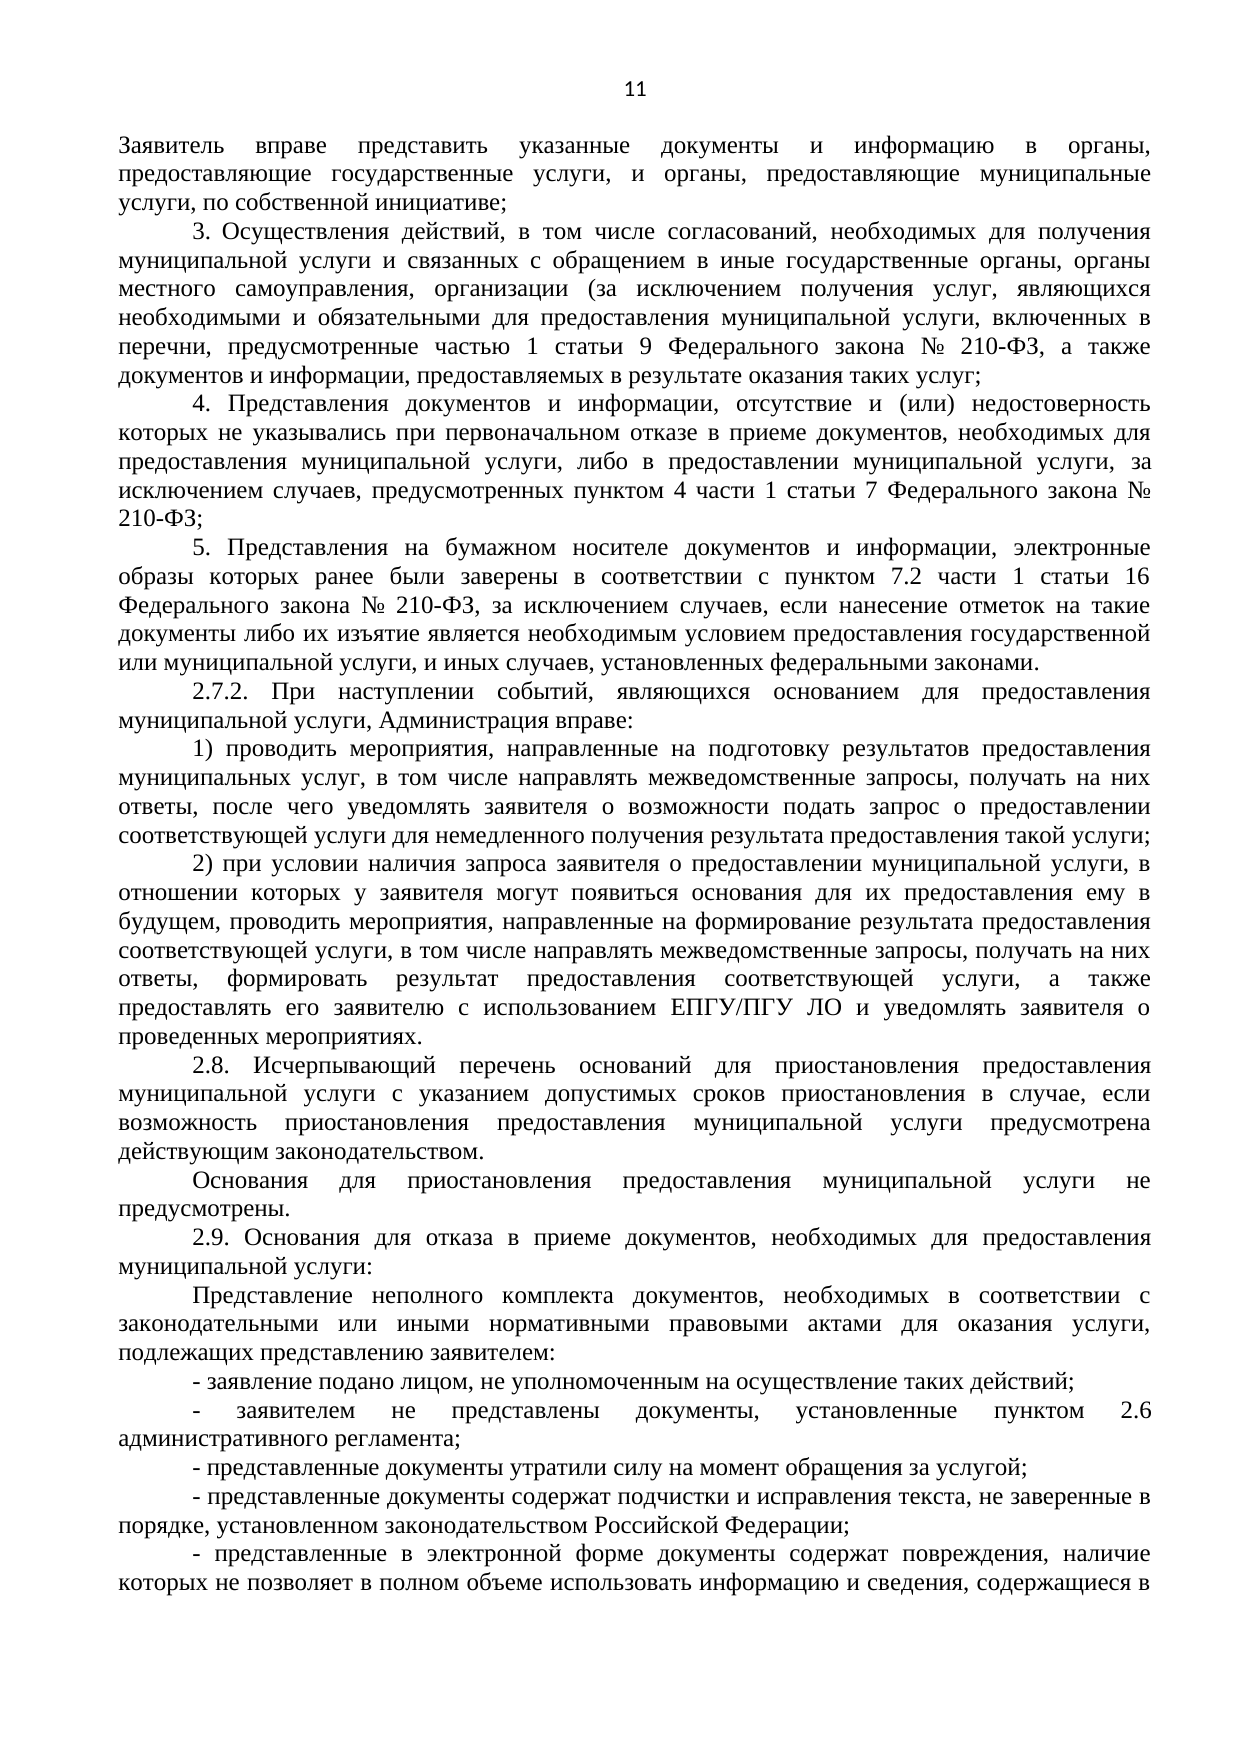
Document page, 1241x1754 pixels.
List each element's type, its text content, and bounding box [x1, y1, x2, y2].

text - заявление подано лицом, не уполномоченным на осуществление таких действий; [118, 1366, 1152, 1395]
text 5. Представления на бумажном носителе документов и информации, электронные образы которых ранее были заверены в соответствии с пунктом 7.2 части 1 статьи 16 Федерального закона № 210-ФЗ, за исключением случаев, если нанесение отметок на такие документы либо их изъятие является необходимым условием предоставления государственной или муниципальной услуги, и иных случаев, установленных федеральными законами. [118, 532, 1152, 676]
text 3. Осуществления действий, в том числе согласований, необходимых для получения муниципальной услуги и связанных с обращением в иные государственные органы, органы местного самоуправления, организации (за исключением получения услуг, являющихся необходимыми и обязательными для предоставления муниципальной услуги, включенных в перечни, предусмотренные частью 1 статьи 9 Федерального закона № 210-ФЗ, а также документов и информации, предоставляемых в результате оказания таких услуг; [118, 216, 1152, 388]
text 1) проводить мероприятия, направленные на подготовку результатов предоставления муниципальных услуг, в том числе направлять межведомственные запросы, получать на них ответы, после чего уведомлять заявителя о возможности подать запрос о предоставлении соответствующей услуги для немедленного получения результата предоставления такой услуги; [118, 733, 1152, 848]
text Представление неполного комплекта документов, необходимых в соответствии с законодательными или иными нормативными правовыми актами для оказания услуги, подлежащих представлению заявителем: [118, 1280, 1152, 1366]
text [118, 130, 1152, 216]
text - заявителем не представлены документы, установленные пунктом 2.6 административного регламента; [118, 1395, 1152, 1452]
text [118, 1538, 1152, 1596]
text 2) при условии наличия запроса заявителя о предоставлении муниципальной услуги, в отношении которых у заявителя могут появиться основания для их предоставления ему в будущем, проводить мероприятия, направленные на формирование результата предоставления соответствующей услуги, в том числе направлять межведомственные запросы, получать на них ответы, формировать результат предоставления соответствующей услуги, а также предоставлять его заявителю с использованием ЕПГУ/ПГУ ЛО и уведомлять заявителя о проведенных мероприятиях. [118, 848, 1152, 1050]
text 2.8. Исчерпывающий перечень оснований для приостановления предоставления муниципальной услуги с указанием допустимых сроков приостановления в случае, если возможность приостановления предоставления муниципальной услуги предусмотрена действующим законодательством. [118, 1050, 1152, 1165]
text 2.9. Основания для отказа в приеме документов, необходимых для предоставления муниципальной услуги: [118, 1222, 1152, 1280]
text 2.7.2. При наступлении событий, являющихся основанием для предоставления муниципальной услуги, Администрация вправе: [118, 676, 1152, 733]
text - представленные документы утратили силу на момент обращения за услугой; [118, 1452, 1152, 1481]
text - представленные документы содержат подчистки и исправления текста, не заверенные в порядке, установленном законодательством Российской Федерации; [118, 1481, 1152, 1538]
text Основания для приостановления предоставления муниципальной услуги не предусмотрены. [118, 1165, 1152, 1222]
text 4. Представления документов и информации, отсутствие и (или) недостоверность которых не указывались при первоначальном отказе в приеме документов, необходимых для предоставления муниципальной услуги, либо в предоставлении муниципальной услуги, за исключением случаев, предусмотренных пунктом 4 части 1 статьи 7 Федерального закона № 210-ФЗ; [118, 388, 1152, 532]
